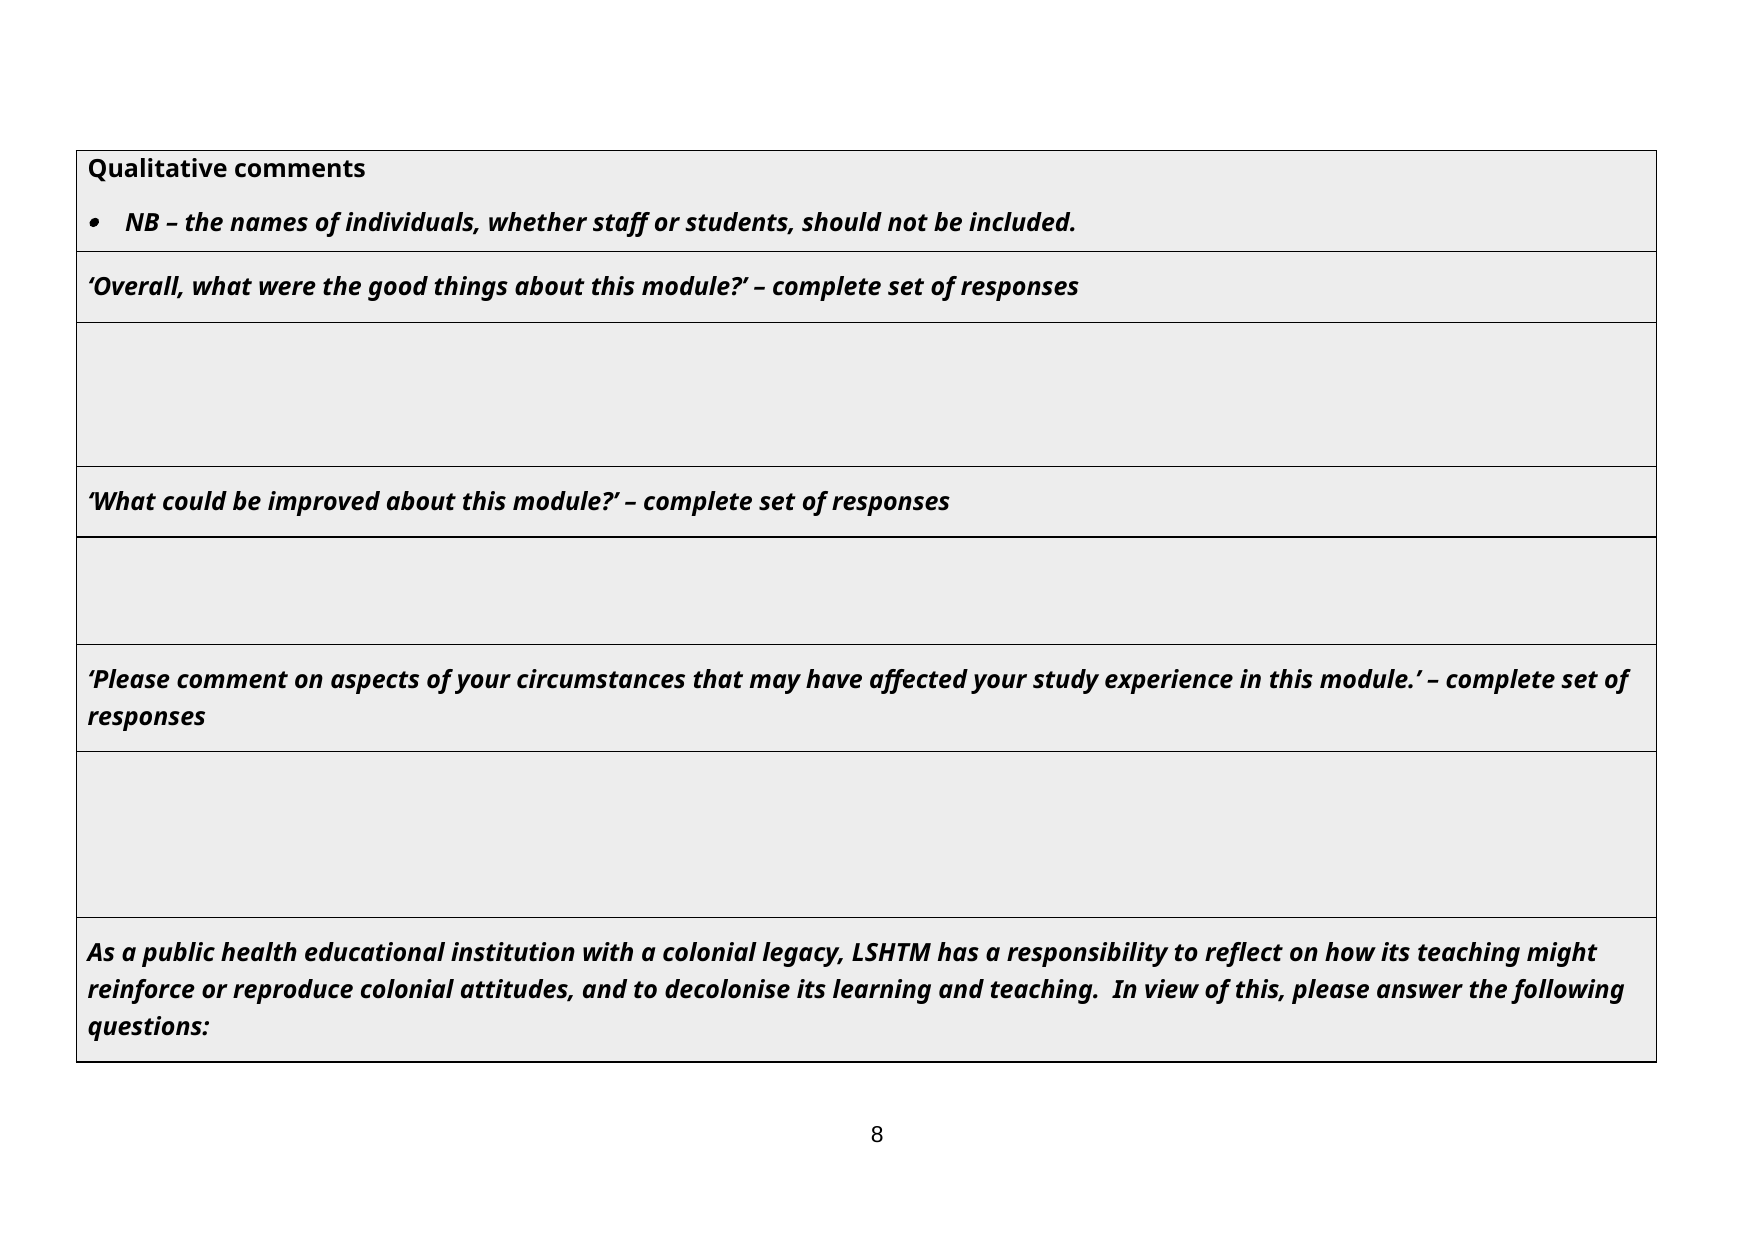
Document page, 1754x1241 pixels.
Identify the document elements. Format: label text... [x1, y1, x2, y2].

table_cell ‘Overall, what were the good things about this module?’ – complete set of responses [77, 252, 1656, 322]
table_header Qualitative comments NB – the names of individuals, whether staff or students, should not be included. [77, 151, 1656, 251]
table_cell ‘What could be improved about this module?’ – complete set of responses [77, 467, 1656, 536]
table_cell [77, 323, 1656, 466]
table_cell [77, 918, 1656, 1061]
table_cell [77, 538, 1656, 644]
table_cell ‘Please comment on aspects of your circumstances that may have affected your study experience in this module.’ – complete set of responses [77, 645, 1656, 751]
table_cell [77, 752, 1656, 917]
